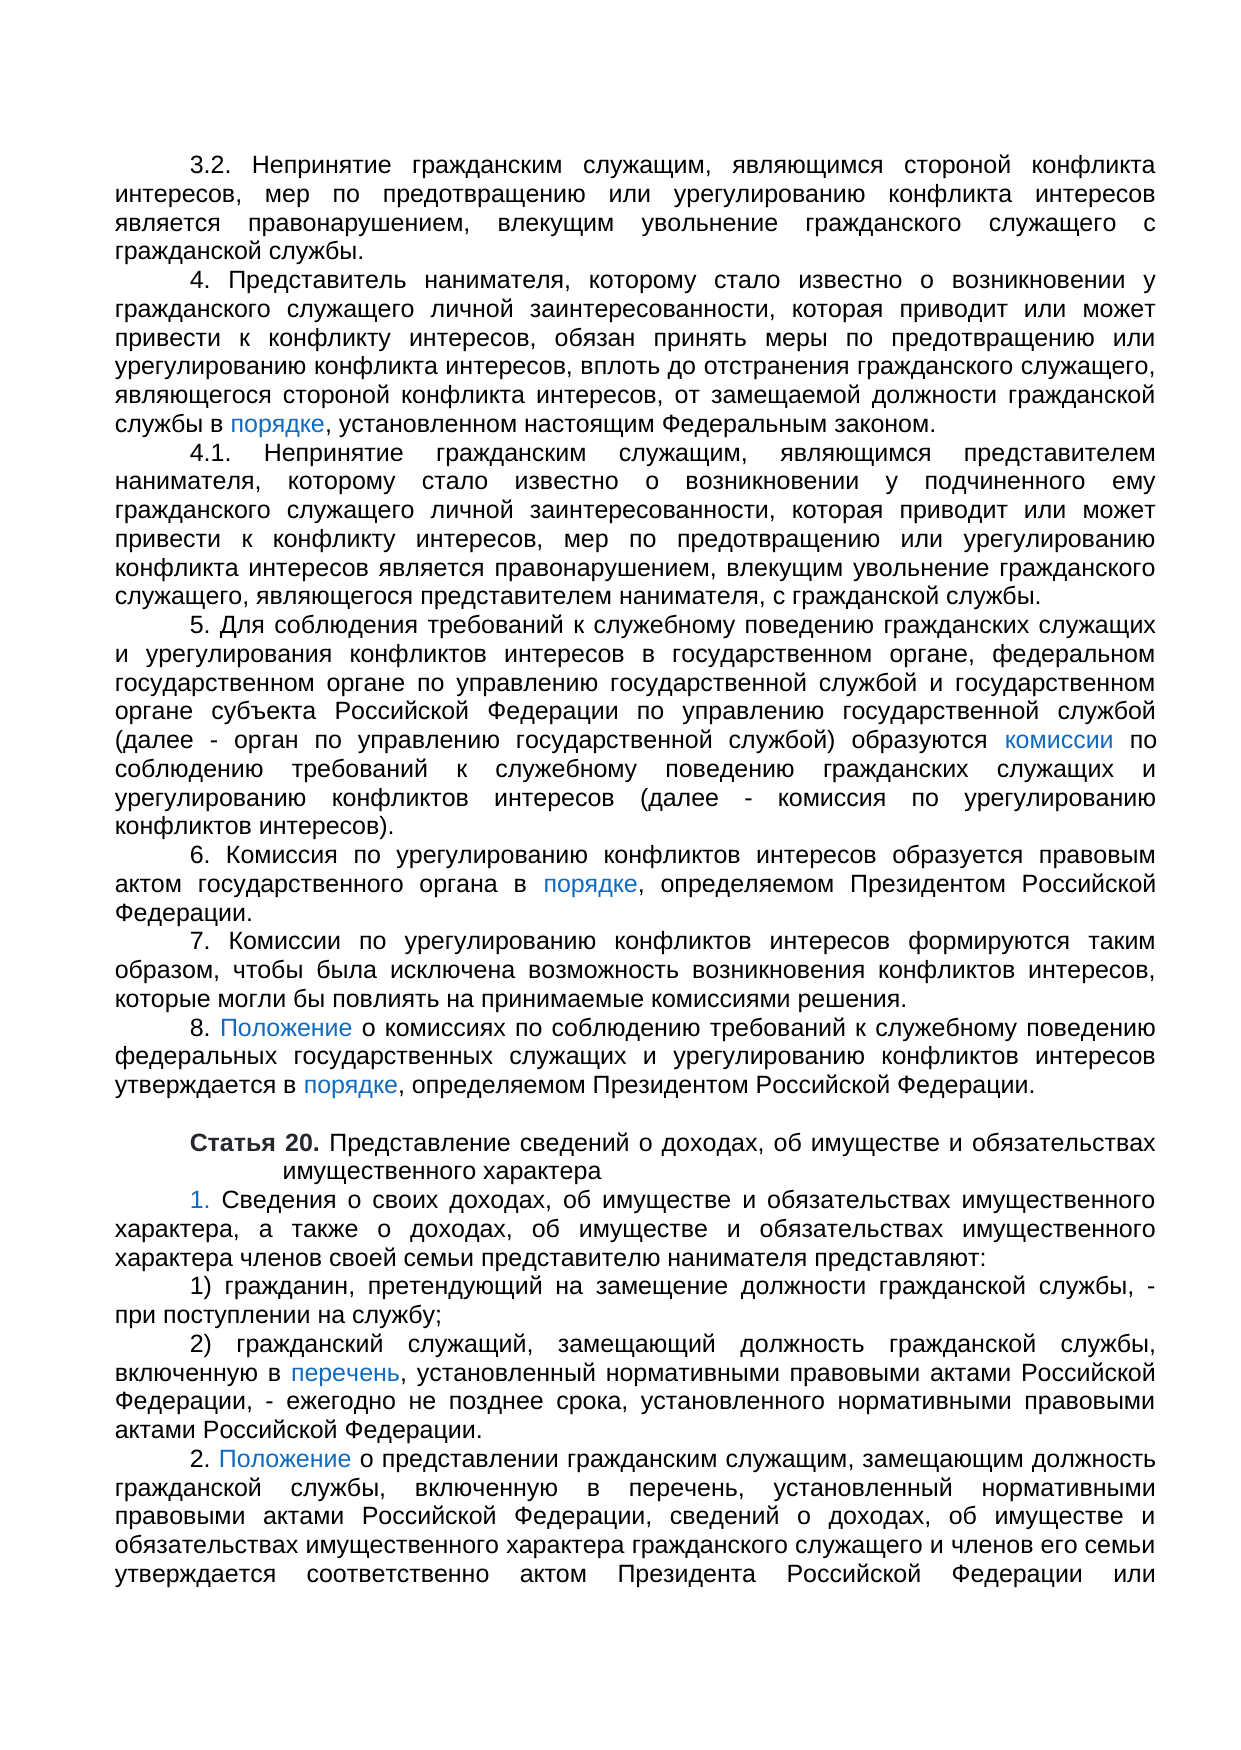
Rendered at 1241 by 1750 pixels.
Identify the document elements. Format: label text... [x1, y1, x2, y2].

text Статья 20. Представление сведений о доходах, об имуществе и обязательствах имущественного характера [189, 1127, 1157, 1185]
text 4.1. Непринятие гражданским служащим, являющимся представителем нанимателя, которому стало известно о возникновении у подчиненного ему гражданского служащего личной заинтересованности, которая приводит или может привести к конфликту интересов, мер по предотвращению или урегулированию конфликта интересов является правонарушением, влекущим увольнение гражданского служащего, являющегося представителем нанимателя, с гражданской службы. [114, 437, 1157, 610]
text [114, 1444, 1157, 1587]
text 5. Для соблюдения требований к служебному поведению гражданских служащих и урегулирования конфликтов интересов в государственном органе, федеральном государственном органе по управлению государственной службой и государственном органе субъекта Российской Федерации по управлению государственной службой (далее - орган по управлению государственной службой) образуются комиссии по соблюдению требований к служебному поведению гражданских служащих и урегулированию конфликтов интересов (далее - комиссия по урегулированию конфликтов интересов). [114, 610, 1157, 840]
text 1. Сведения о своих доходах, об имуществе и обязательствах имущественного характера, а также о доходах, об имуществе и обязательствах имущественного характера членов своей семьи представителю нанимателя представляют: [114, 1185, 1157, 1271]
text 6. Комиссия по урегулированию конфликтов интересов образуется правовым актом государственного органа в порядке, определяемом Президентом Российской Федерации. [114, 840, 1157, 926]
text 7. Комиссии по урегулированию конфликтов интересов формируются таким образом, чтобы была исключена возможность возникновения конфликтов интересов, которые могли бы повлиять на принимаемые комиссиями решения. [114, 926, 1157, 1012]
text 1) гражданин, претендующий на замещение должности гражданской службы, - при поступлении на службу; [114, 1271, 1157, 1329]
text 8. Положение о комиссиях по соблюдению требований к служебному поведению федеральных государственных служащих и урегулированию конфликтов интересов утверждается в порядке, определяемом Президентом Российской Федерации. [114, 1012, 1157, 1099]
text 3.2. Непринятие гражданским служащим, являющимся стороной конфликта интересов, мер по предотвращению или урегулированию конфликта интересов является правонарушением, влекущим увольнение гражданского служащего с гражданской службы. [114, 150, 1157, 265]
text 4. Представитель нанимателя, которому стало известно о возникновении у гражданского служащего личной заинтересованности, которая приводит или может привести к конфликту интересов, обязан принять меры по предотвращению или урегулированию конфликта интересов, вплоть до отстранения гражданского служащего, являющегося стороной конфликта интересов, от замещаемой должности гражданской службы в порядке, установленном настоящим Федеральным законом. [114, 265, 1157, 437]
text 2) гражданский служащий, замещающий должность гражданской службы, включенную в перечень, установленный нормативными правовыми актами Российской Федерации, - ежегодно не позднее срока, установленного нормативными правовыми актами Российской Федерации. [114, 1329, 1157, 1444]
